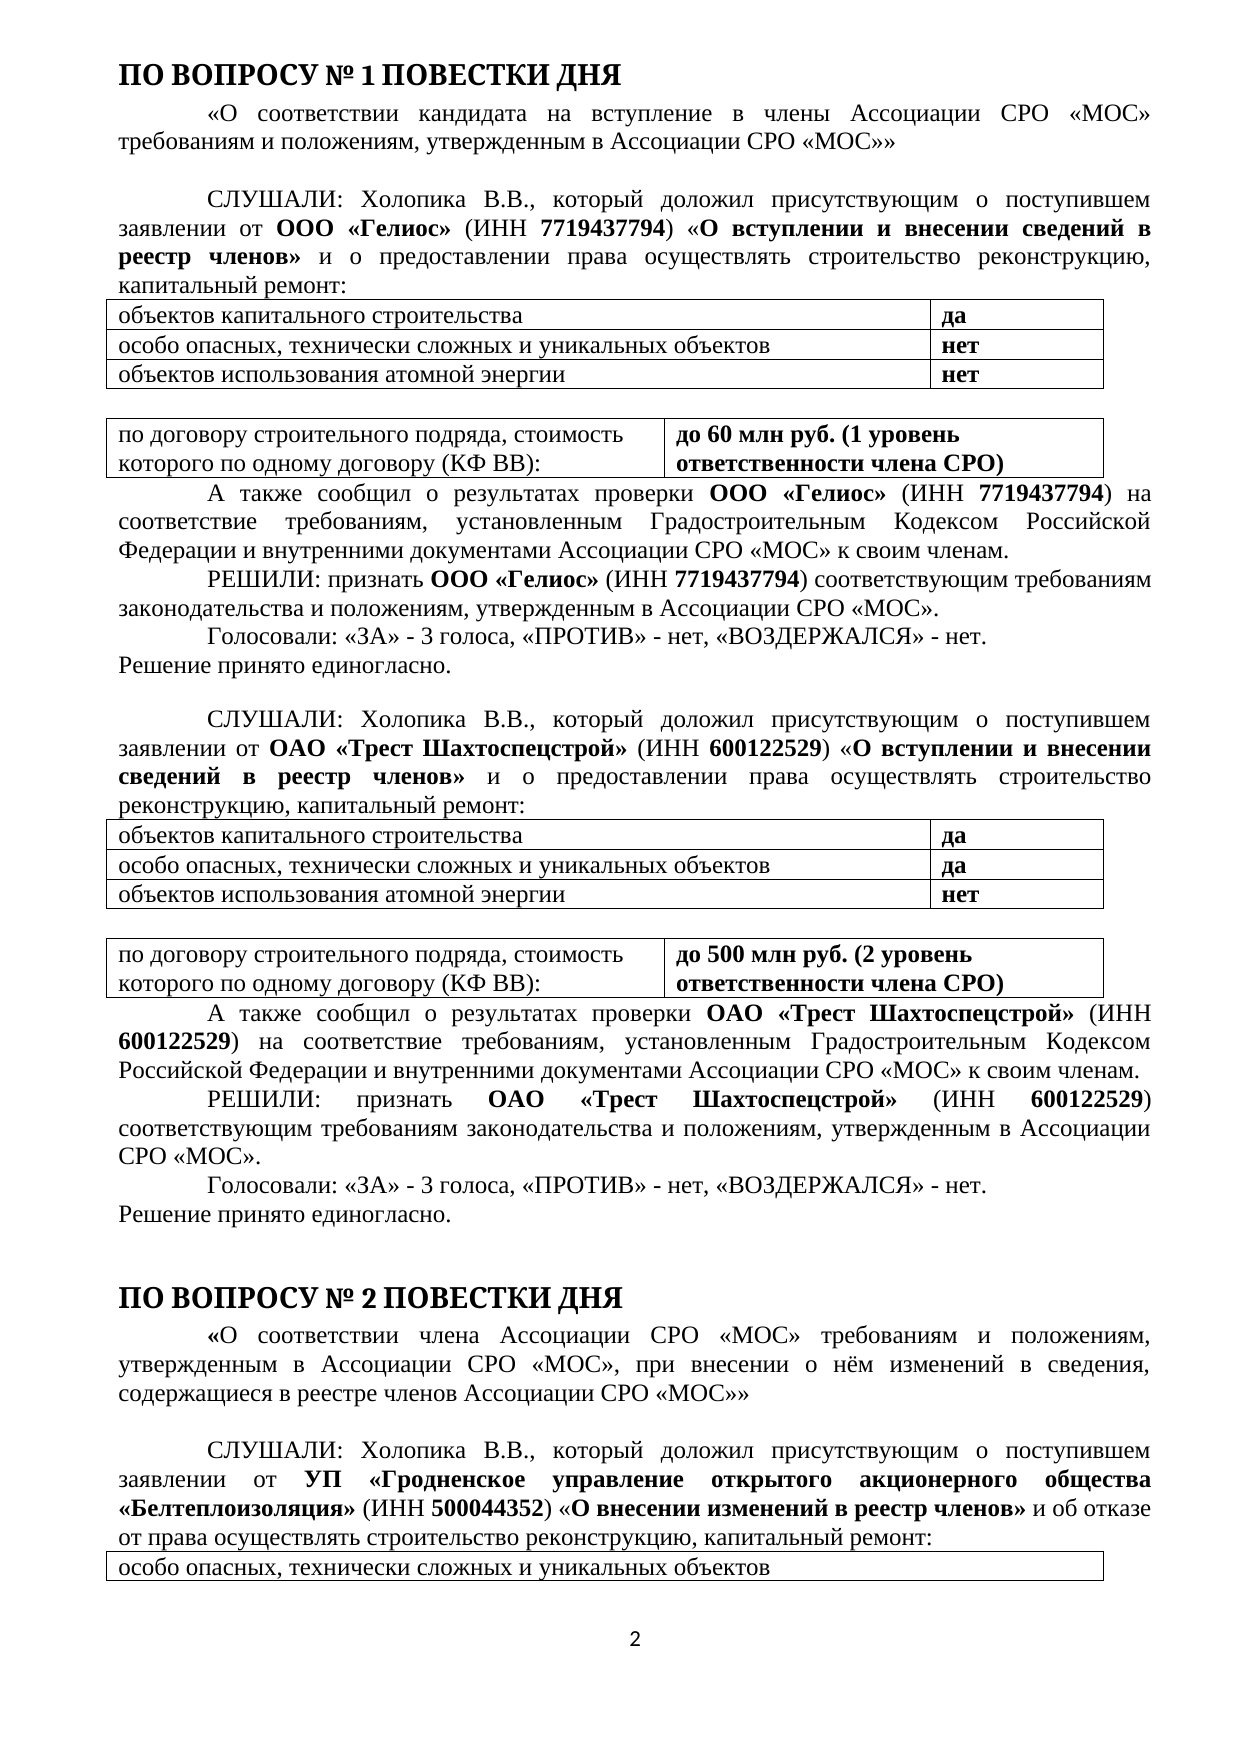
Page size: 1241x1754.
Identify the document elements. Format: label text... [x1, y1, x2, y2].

text «О соответствии члена Ассоциации СРО «МОС» требованиям и положениям, утвержденным в Ассоциации СРО «МОС», при внесении о нём изменений в сведения, содержащиеся в реестре членов Ассоциации СРО «МОС»» [118, 1321, 1152, 1407]
table_cell нет [931, 880, 1103, 908]
table_cell объектов использования атомной энергии [107, 360, 930, 388]
text СЛУШАЛИ: Холопика В.В., который доложил присутствующим о поступившем заявлении от ОАО «Трест Шахтоспецстрой» (ИНН 600122529) «О вступлении и внесении сведений в реестр членов» и о предоставлении права осуществлять строительство реконструкцию, капитальный ремонт: [118, 704, 1152, 819]
text А также сообщил о результатах проверки ООО «Гелиос» (ИНН 7719437794) на соответствие требованиям, установленным Градостроительным Кодексом Российской Федерации и внутренними документами Ассоциации СРО «МОС» к своим членам. [118, 478, 1152, 564]
text СЛУШАЛИ: Холопика В.В., который доложил присутствующим о поступившем заявлении от ООО «Гелиос» (ИНН 7719437794) «О вступлении и внесении сведений в реестр членов» и о предоставлении права осуществлять строительство реконструкцию, капитальный ремонт: [118, 184, 1152, 299]
table_cell особо опасных, технически сложных и уникальных объектов [107, 330, 930, 358]
table_header объектов капитального строительства [107, 300, 930, 329]
table_header особо опасных, технически сложных и уникальных объектов [107, 1552, 1103, 1580]
text «О соответствии кандидата на вступление в члены Ассоциации СРО «МОС» требованиям и положениям, утвержденным в Ассоциации СРО «МОС»» [118, 98, 1152, 155]
text РЕШИЛИ: признать ООО «Гелиос» (ИНН 7719437794) соответствующим требованиям законодательства и положениям, утвержденным в Ассоциации СРО «МОС». [118, 564, 1152, 621]
table_cell нет [931, 330, 1103, 358]
subtitle ПО ВОПРОСУ № 2 ПОВЕСТКИ ДНЯ [118, 1282, 1152, 1316]
table_header да [931, 820, 1103, 849]
text Голосовали: «ЗА» - 3 голоса, «ПРОТИВ» - нет, «ВОЗДЕРЖАЛСЯ» - нет. [118, 621, 1152, 650]
table_header до 500 млн руб. (2 уровень ответственности члена СРО) [665, 939, 1103, 997]
table_header да [931, 300, 1103, 329]
table_header до 60 млн руб. (1 уровень ответственности члена СРО) [665, 419, 1103, 477]
table_cell нет [931, 360, 1103, 388]
text Решение принято единогласно. [118, 1199, 1152, 1228]
table_header по договору строительного подряда, стоимость которого по одному договору (КФ ВВ): [107, 939, 664, 997]
text Голосовали: «ЗА» - 3 голоса, «ПРОТИВ» - нет, «ВОЗДЕРЖАЛСЯ» - нет. [118, 1170, 1152, 1199]
table_cell да [931, 850, 1103, 878]
table_header по договору строительного подряда, стоимость которого по одному договору (КФ ВВ): [107, 419, 664, 477]
subtitle ПО ВОПРОСУ № 1 ПОВЕСТКИ ДНЯ [118, 59, 1152, 93]
table_header объектов капитального строительства [107, 820, 930, 849]
text РЕШИЛИ: признать ОАО «Трест Шахтоспецстрой» (ИНН 600122529) соответствующим требованиям законодательства и положениям, утвержденным в Ассоциации СРО «МОС». [118, 1084, 1152, 1170]
text А также сообщил о результатах проверки ОАО «Трест Шахтоспецстрой» (ИНН 600122529) на соответствие требованиям, установленным Градостроительным Кодексом Российской Федерации и внутренними документами Ассоциации СРО «МОС» к своим членам. [118, 998, 1152, 1084]
text СЛУШАЛИ: Холопика В.В., который доложил присутствующим о поступившем заявлении от УП «Гродненское управление открытого акционерного общества «Белтеплоизоляция» (ИНН 500044352) «О внесении изменений в реестр членов» и об отказе от права осуществлять строительство реконструкцию, капитальный ремонт: [118, 1436, 1152, 1551]
table_cell особо опасных, технически сложных и уникальных объектов [107, 850, 930, 878]
table_cell объектов использования атомной энергии [107, 880, 930, 908]
text Решение принято единогласно. [118, 650, 1152, 679]
